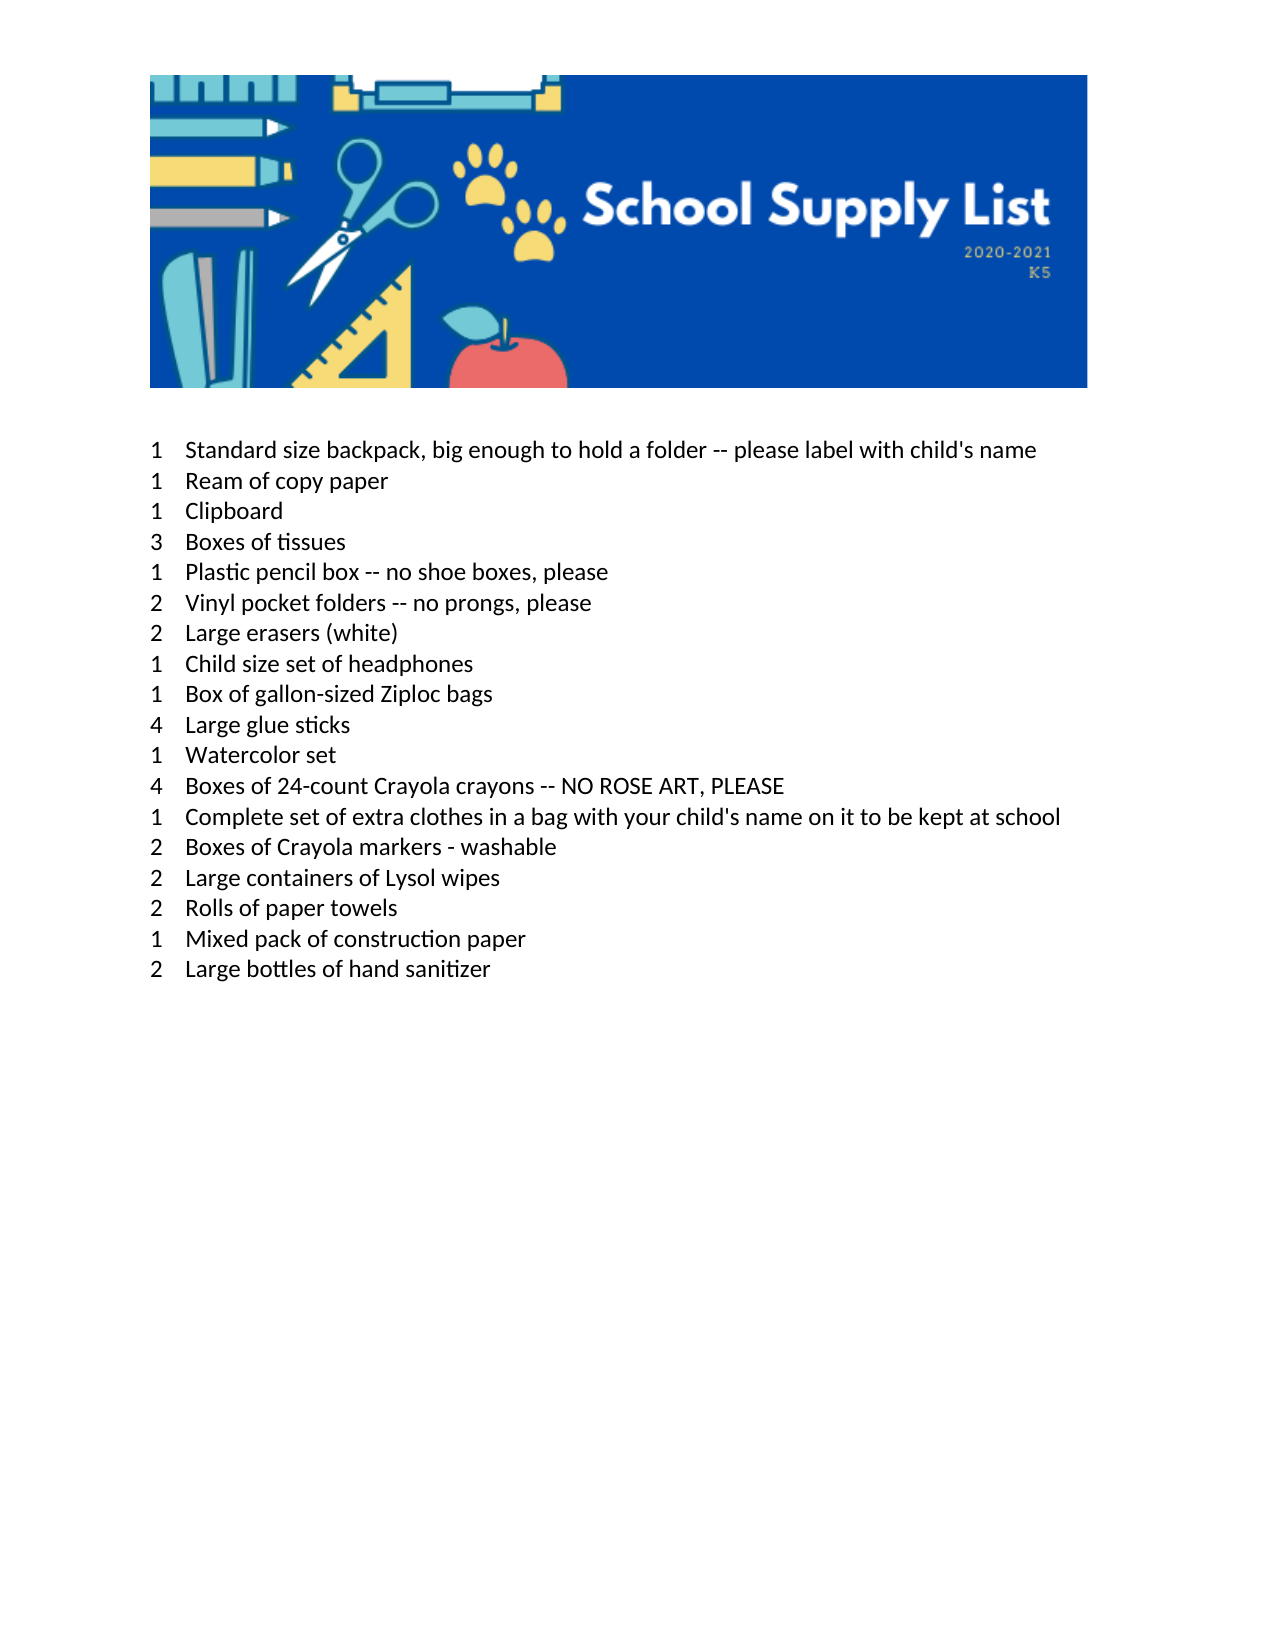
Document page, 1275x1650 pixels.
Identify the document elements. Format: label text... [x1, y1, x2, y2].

table_cell Plastic pencil box -- no shoe boxes, please [174, 556, 1132, 587]
table_cell Mixed pack of construction paper [174, 923, 1132, 953]
table_cell 1 [139, 648, 174, 678]
table_cell 1 [139, 679, 174, 709]
table_cell Boxes of 24-count Crayola crayons -- NO ROSE ART, PLEASE [174, 770, 1132, 801]
table_cell Vinyl pocket folders -- no prongs, please [174, 587, 1132, 617]
table_cell 1 [139, 495, 174, 526]
table_cell 1 [139, 740, 174, 770]
table_cell 2 [139, 862, 174, 892]
table_cell Rolls of paper towels [174, 892, 1132, 923]
table_cell Boxes of tissues [174, 526, 1132, 556]
table_cell 1 [139, 556, 174, 587]
table_cell 4 [139, 770, 174, 801]
table_cell Large containers of Lysol wipes [174, 862, 1132, 892]
table_cell 4 [139, 709, 174, 739]
table_cell Box of gallon-sized Ziploc bags [174, 679, 1132, 709]
table_cell Complete set of extra clothes in a bag with your child's name on it to be kept at school [174, 801, 1132, 831]
table_cell 1 [139, 923, 174, 953]
picture [150, 75, 1088, 388]
table_header 1 [139, 434, 174, 465]
table_header Standard size backpack, big enough to hold a folder -- please label with child's name [174, 434, 1132, 465]
table_cell 1 [139, 465, 174, 495]
table_cell Child size set of headphones [174, 648, 1132, 678]
table_cell 1 [139, 801, 174, 831]
table_cell Large glue sticks [174, 709, 1132, 739]
table_cell Clipboard [174, 495, 1132, 526]
table_cell 2 [139, 831, 174, 862]
table_cell 2 [139, 892, 174, 923]
table_cell Ream of copy paper [174, 465, 1132, 495]
table_cell Watercolor set [174, 740, 1132, 770]
table_cell 3 [139, 526, 174, 556]
table_cell Large bottles of hand sanitizer [174, 953, 1132, 984]
table_cell Boxes of Crayola markers - washable [174, 831, 1132, 862]
table_cell 2 [139, 618, 174, 648]
table_cell Large erasers (white) [174, 618, 1132, 648]
table_cell 2 [139, 953, 174, 984]
table_cell 2 [139, 587, 174, 617]
